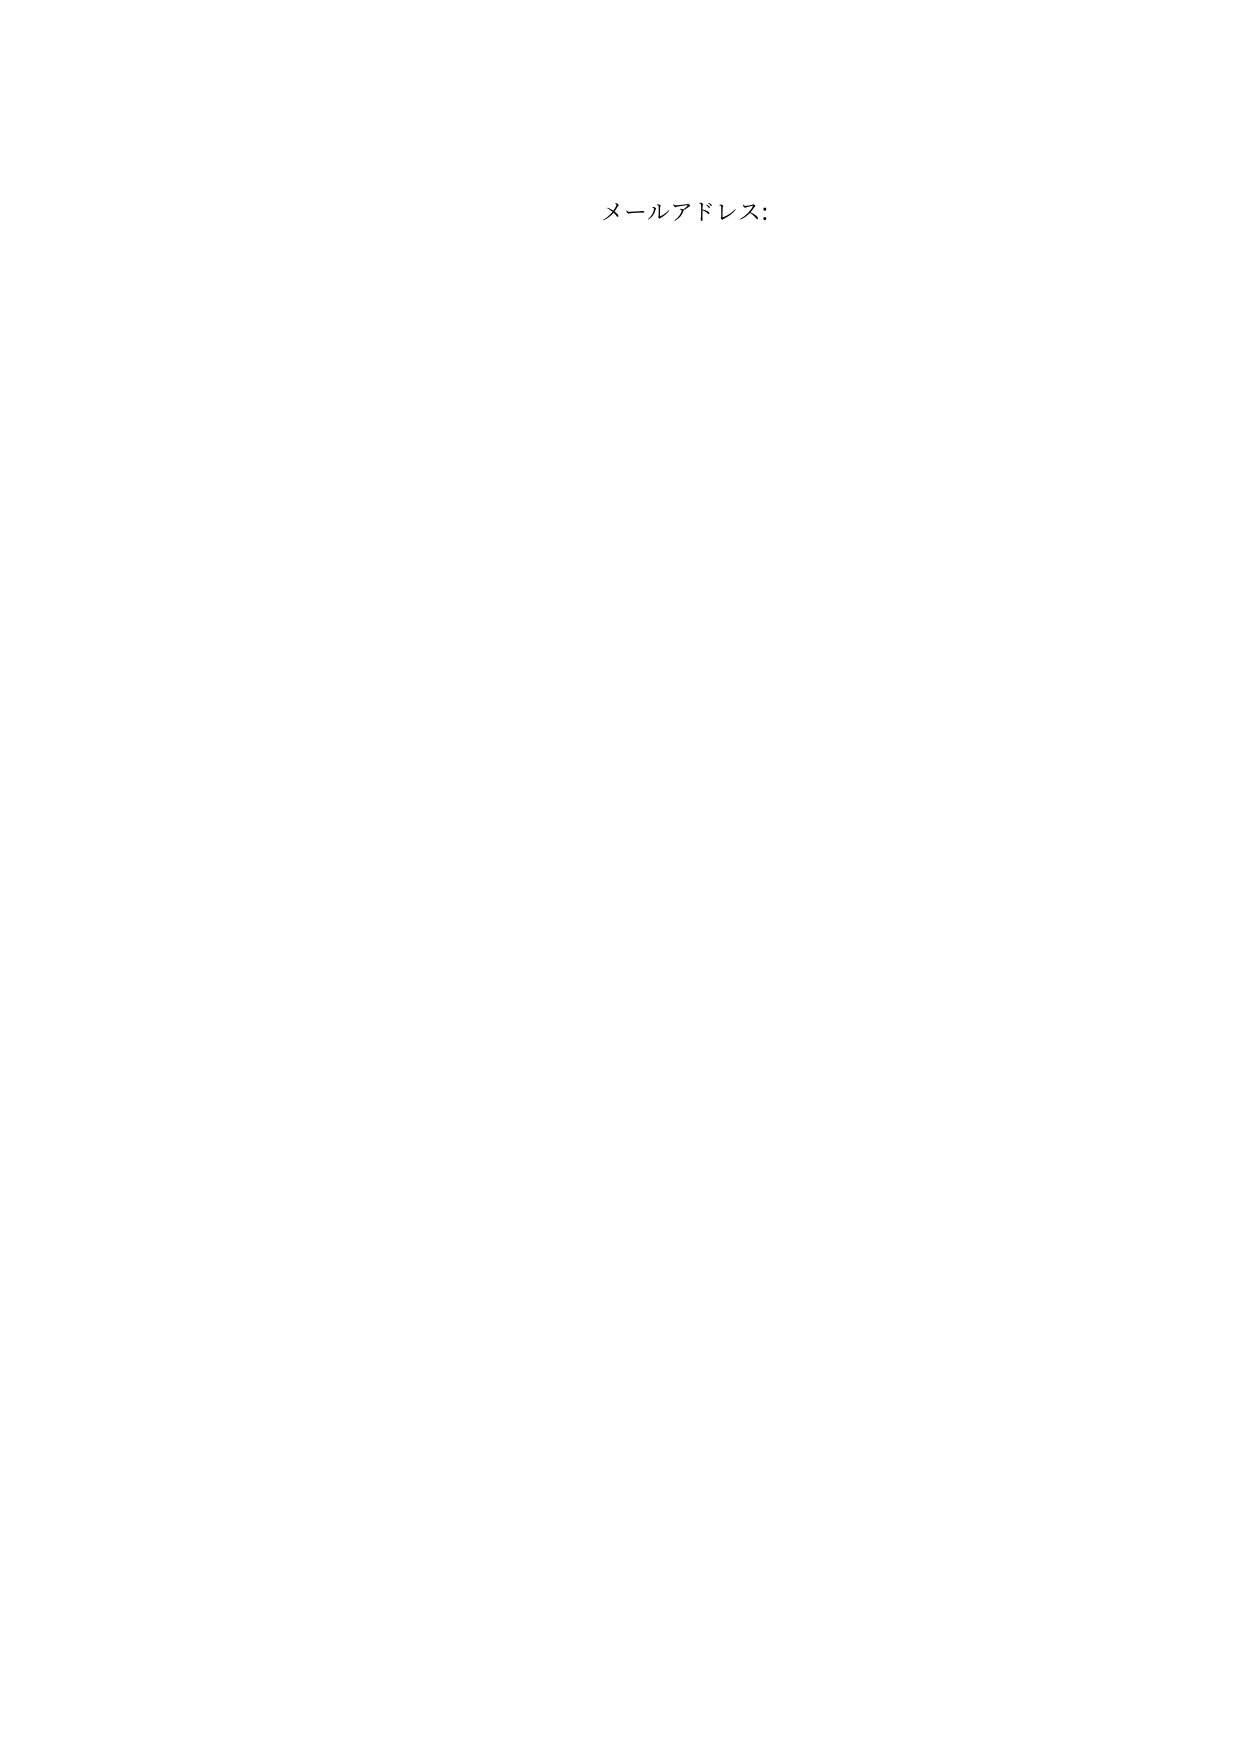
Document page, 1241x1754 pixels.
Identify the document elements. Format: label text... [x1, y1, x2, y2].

text メールアドレス: [177, 194, 1063, 227]
